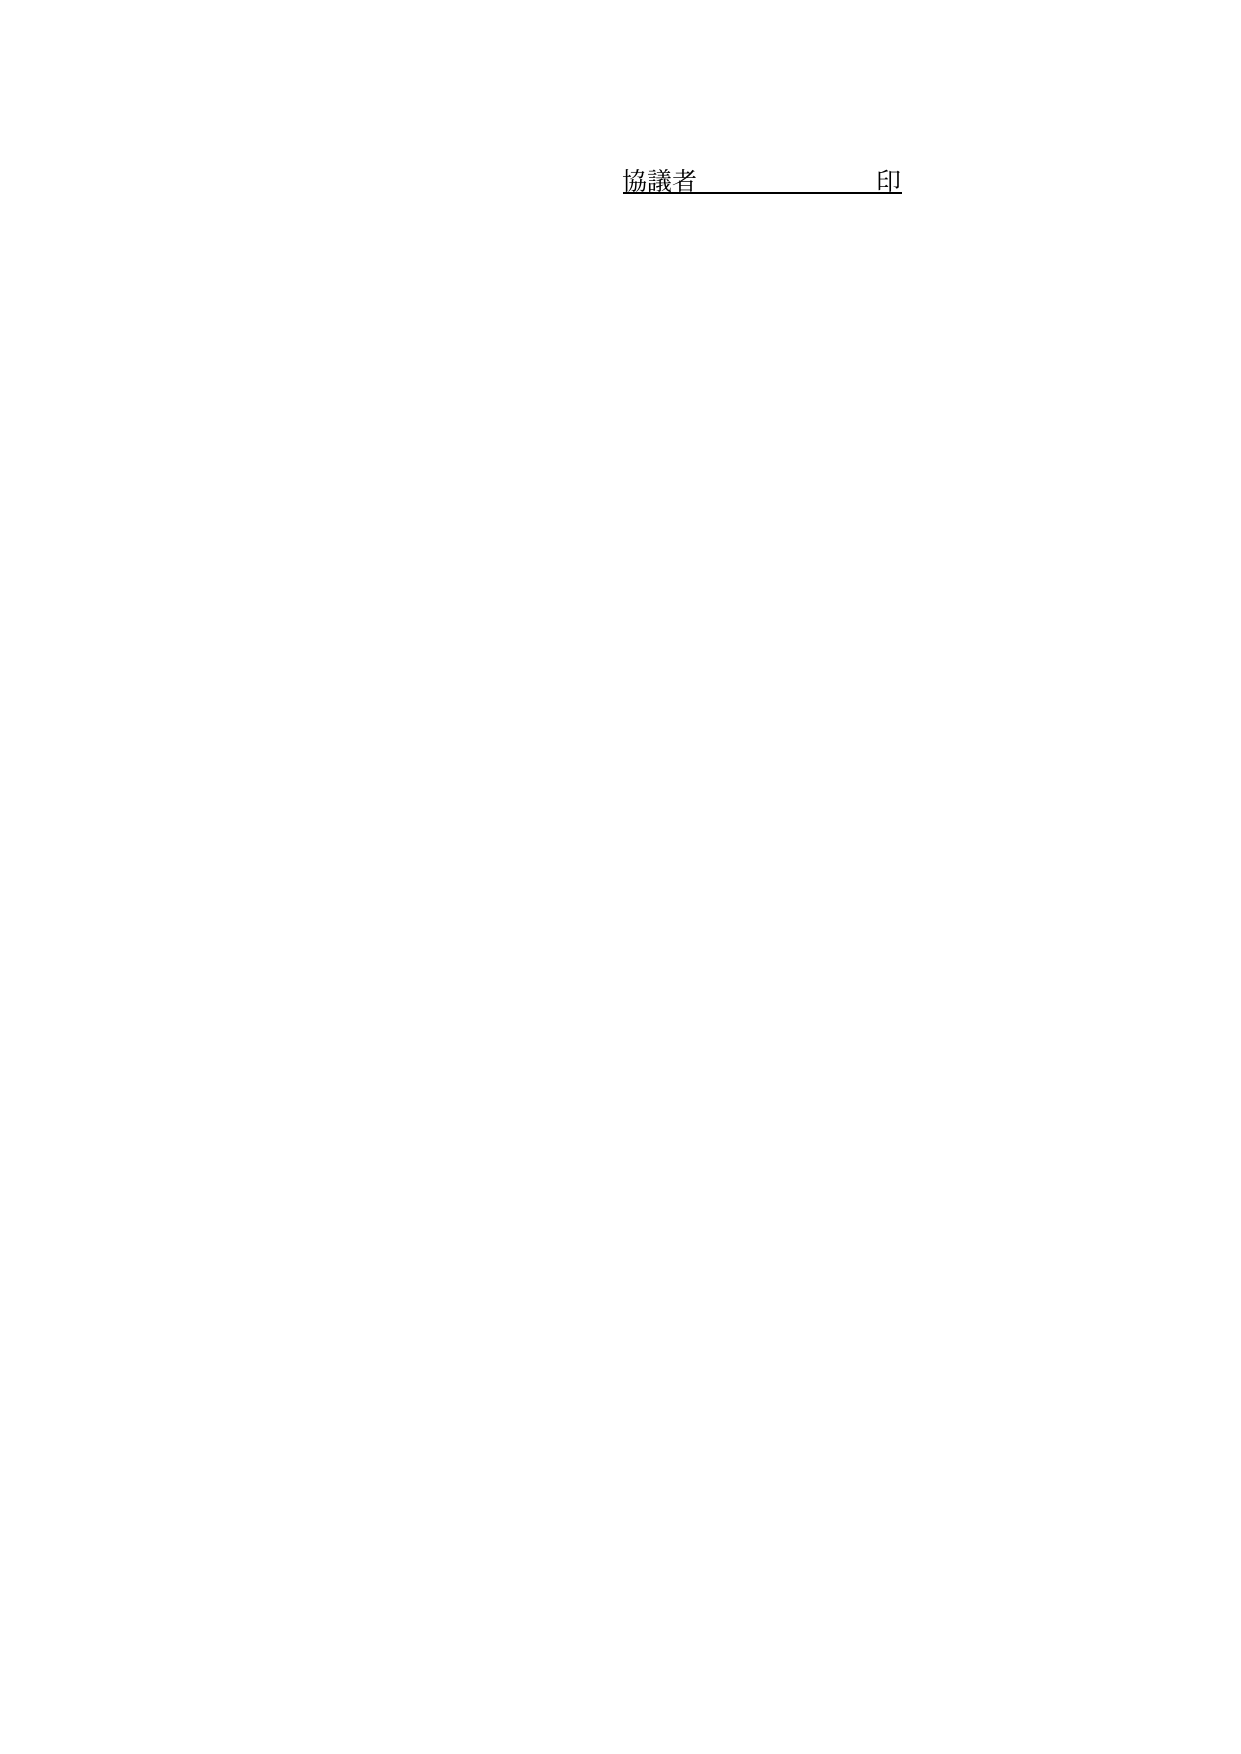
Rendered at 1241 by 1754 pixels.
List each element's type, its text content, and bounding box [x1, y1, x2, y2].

text 協議者 印 [148, 161, 1092, 198]
